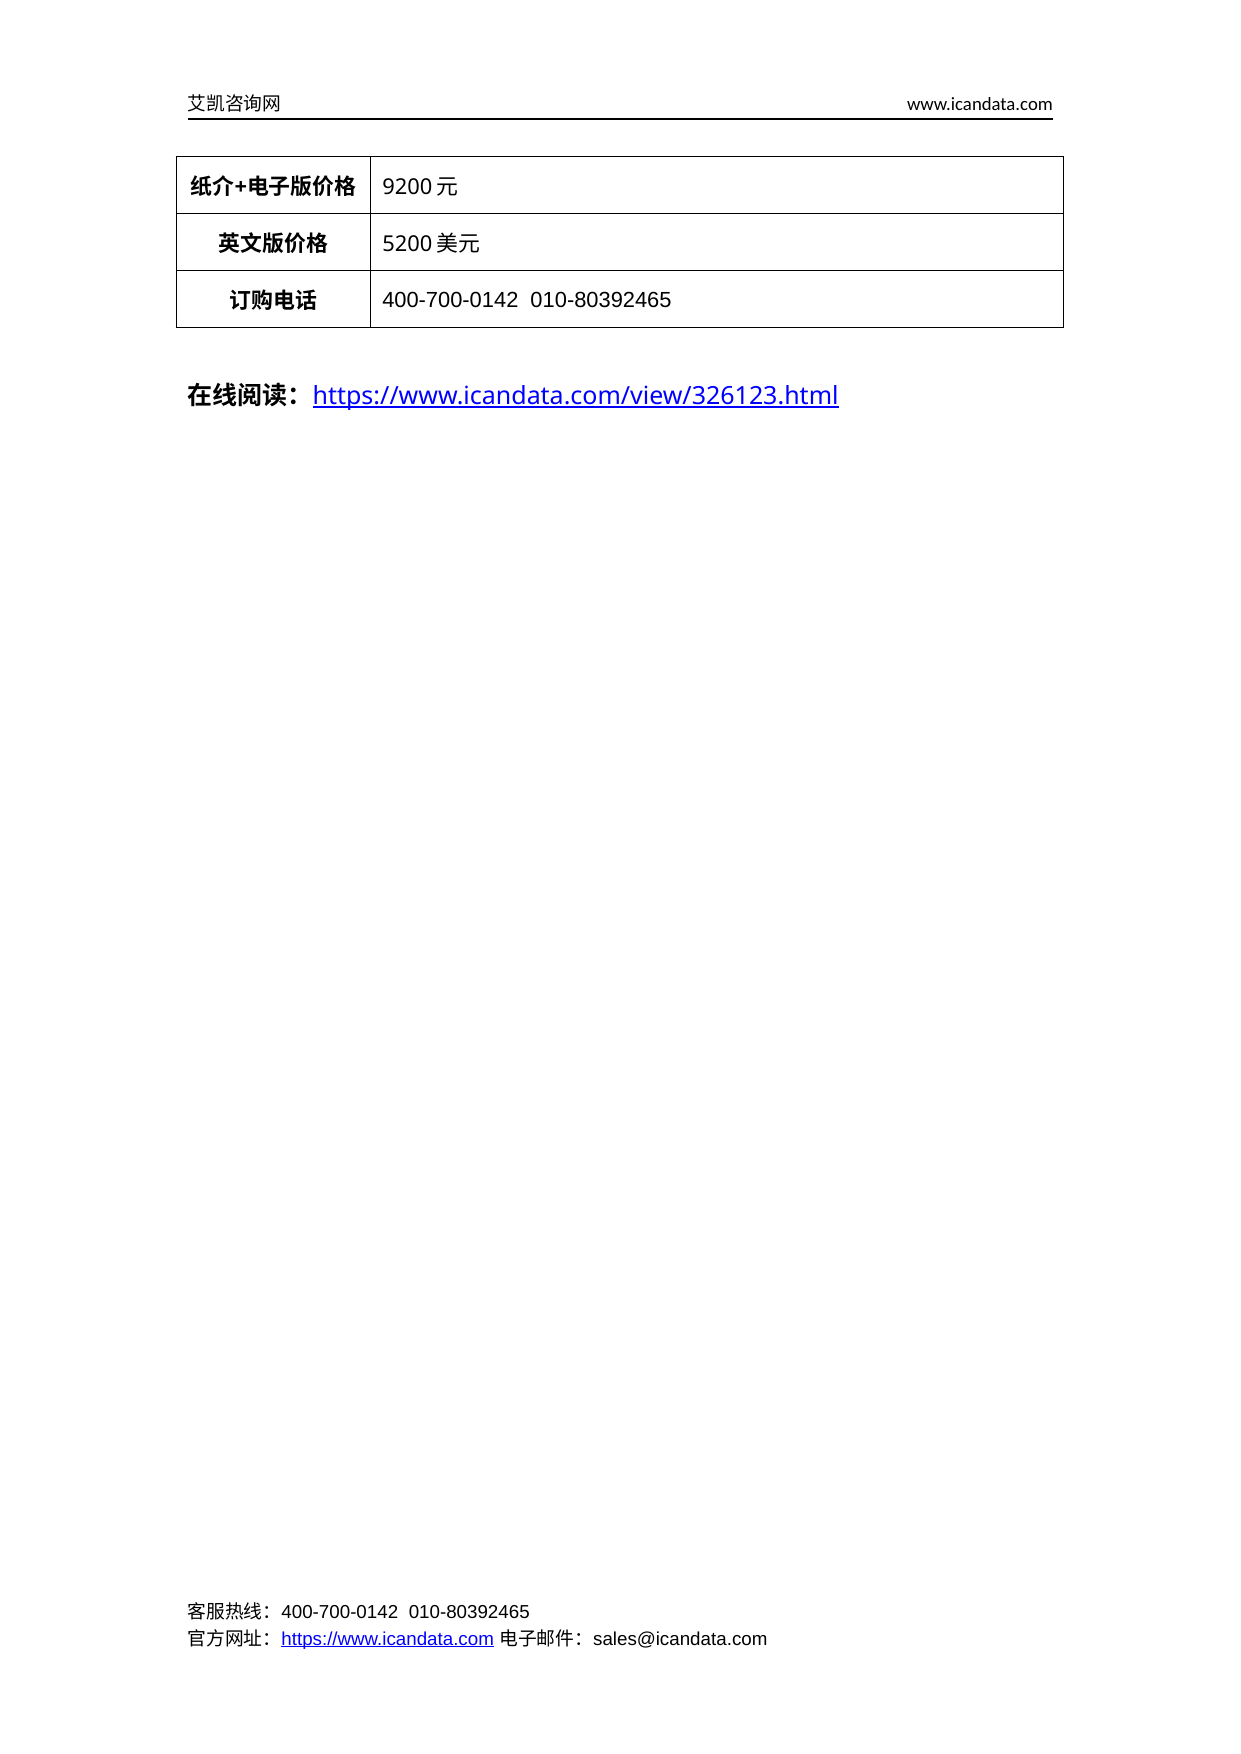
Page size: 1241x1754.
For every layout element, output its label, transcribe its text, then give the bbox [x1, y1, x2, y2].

table_cell 英文版价格 [177, 214, 370, 270]
table_cell 400-700-0142 010-80392465 [371, 271, 1063, 327]
table_cell 5200美元 [371, 214, 1063, 270]
table_cell 9200元 [371, 157, 1063, 213]
table_cell 订购电话 [177, 271, 370, 327]
text 在线阅读：https://www.icandata.com/view/326123.html [187, 361, 1053, 426]
table_cell 纸介+电子版价格 [177, 157, 370, 213]
